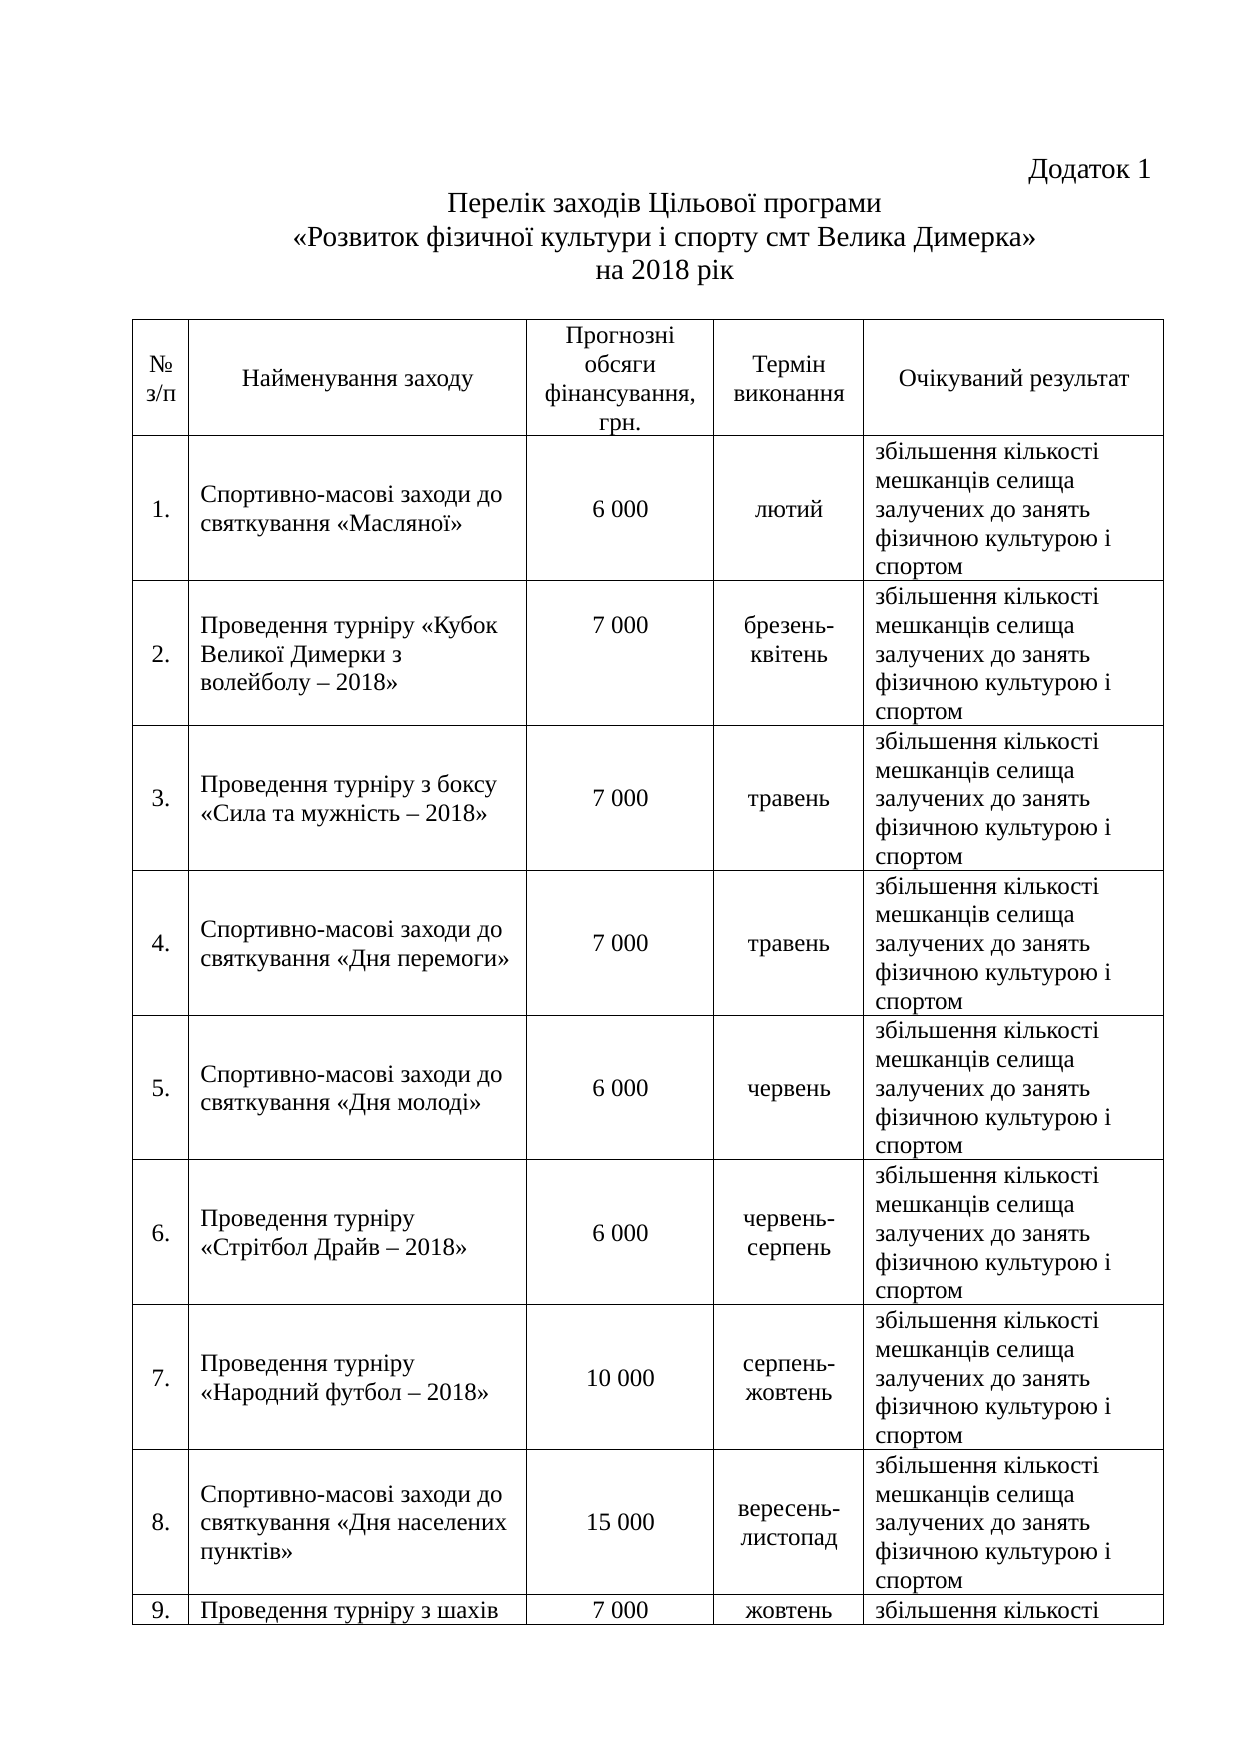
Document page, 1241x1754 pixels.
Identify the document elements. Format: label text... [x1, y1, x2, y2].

table_header Найменування заходу [189, 320, 526, 435]
table_cell 4. [133, 871, 188, 1014]
table_cell 7 000 [527, 581, 713, 725]
table_cell жовтень [714, 1595, 863, 1623]
table_cell збільшення кількості мешканців селища залучених до занять фізичною культурою і спортом [864, 581, 1163, 725]
table_cell Проведення турніру «Стрітбол Драйв – 2018» [189, 1160, 526, 1304]
text на 2018 рік [177, 252, 1152, 286]
table_cell серпень-жовтень [714, 1305, 863, 1449]
table_cell 1. [133, 436, 188, 580]
table_cell 15 000 [527, 1450, 713, 1594]
table_cell Проведення турніру «Кубок Великої Димерки з волейболу – 2018» [189, 581, 526, 725]
table_cell Спортивно-масові заходи до святкування «Дня молоді» [189, 1016, 526, 1159]
table_cell 6 000 [527, 436, 713, 580]
table_cell брезень- квітень [714, 581, 863, 725]
table_header Прогнозні обсяги фінансування, грн. [527, 320, 713, 435]
table_cell Спортивно-масові заходи до святкування «Масляної» [189, 436, 526, 580]
table_cell Проведення турніру з боксу «Сила та мужність – 2018» [189, 726, 526, 870]
table_cell 9. [133, 1595, 188, 1623]
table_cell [189, 1595, 526, 1623]
table_cell 8. [133, 1450, 188, 1594]
table_cell 7 000 [527, 871, 713, 1014]
table_cell 7. [133, 1305, 188, 1449]
table_cell збільшення кількості мешканців селища залучених до занять фізичною культурою і спортом [864, 726, 1163, 870]
table_cell 7 000 [527, 726, 713, 870]
table_cell 7 000 [527, 1595, 713, 1623]
text Перелік заходів Цільової програми [177, 185, 1152, 219]
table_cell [864, 1595, 1163, 1623]
table_cell 6 000 [527, 1160, 713, 1304]
table_cell збільшення кількості мешканців селища залучених до занять фізичною культурою і спортом [864, 1450, 1163, 1594]
table_cell збільшення кількості мешканців селища залучених до занять фізичною культурою і спортом [864, 871, 1163, 1014]
table_cell вересень- листопад [714, 1450, 863, 1594]
table_cell збільшення кількості мешканців селища залучених до занять фізичною культурою і спортом [864, 1305, 1163, 1449]
table_cell лютий [714, 436, 863, 580]
table_cell червень-серпень [714, 1160, 863, 1304]
table_header № з/п [133, 320, 188, 435]
table_cell 6. [133, 1160, 188, 1304]
table_cell збільшення кількості мешканців селища залучених до занять фізичною культурою і спортом [864, 1160, 1163, 1304]
table_cell Спортивно-масові заходи до святкування «Дня перемоги» [189, 871, 526, 1014]
table_header Очікуваний результат [864, 320, 1163, 435]
table_cell 2. [133, 581, 188, 725]
table_cell Проведення турніру «Народний футбол – 2018» [189, 1305, 526, 1449]
text «Розвиток фізичної культури і спорту смт Велика Димерка» [177, 219, 1152, 252]
table_cell травень [714, 871, 863, 1014]
table_cell 10 000 [527, 1305, 713, 1449]
table_cell 6 000 [527, 1016, 713, 1159]
table_cell 3. [133, 726, 188, 870]
table_header Термін виконання [714, 320, 863, 435]
table_cell червень [714, 1016, 863, 1159]
table_cell збільшення кількості мешканців селища залучених до занять фізичною культурою і спортом [864, 436, 1163, 580]
text Додаток 1 [177, 152, 1152, 185]
table_cell збільшення кількості мешканців селища залучених до занять фізичною культурою і спортом [864, 1016, 1163, 1159]
table_cell травень [714, 726, 863, 870]
table_cell 5. [133, 1016, 188, 1159]
table_cell Спортивно-масові заходи до святкування «Дня населених пунктів» [189, 1450, 526, 1594]
